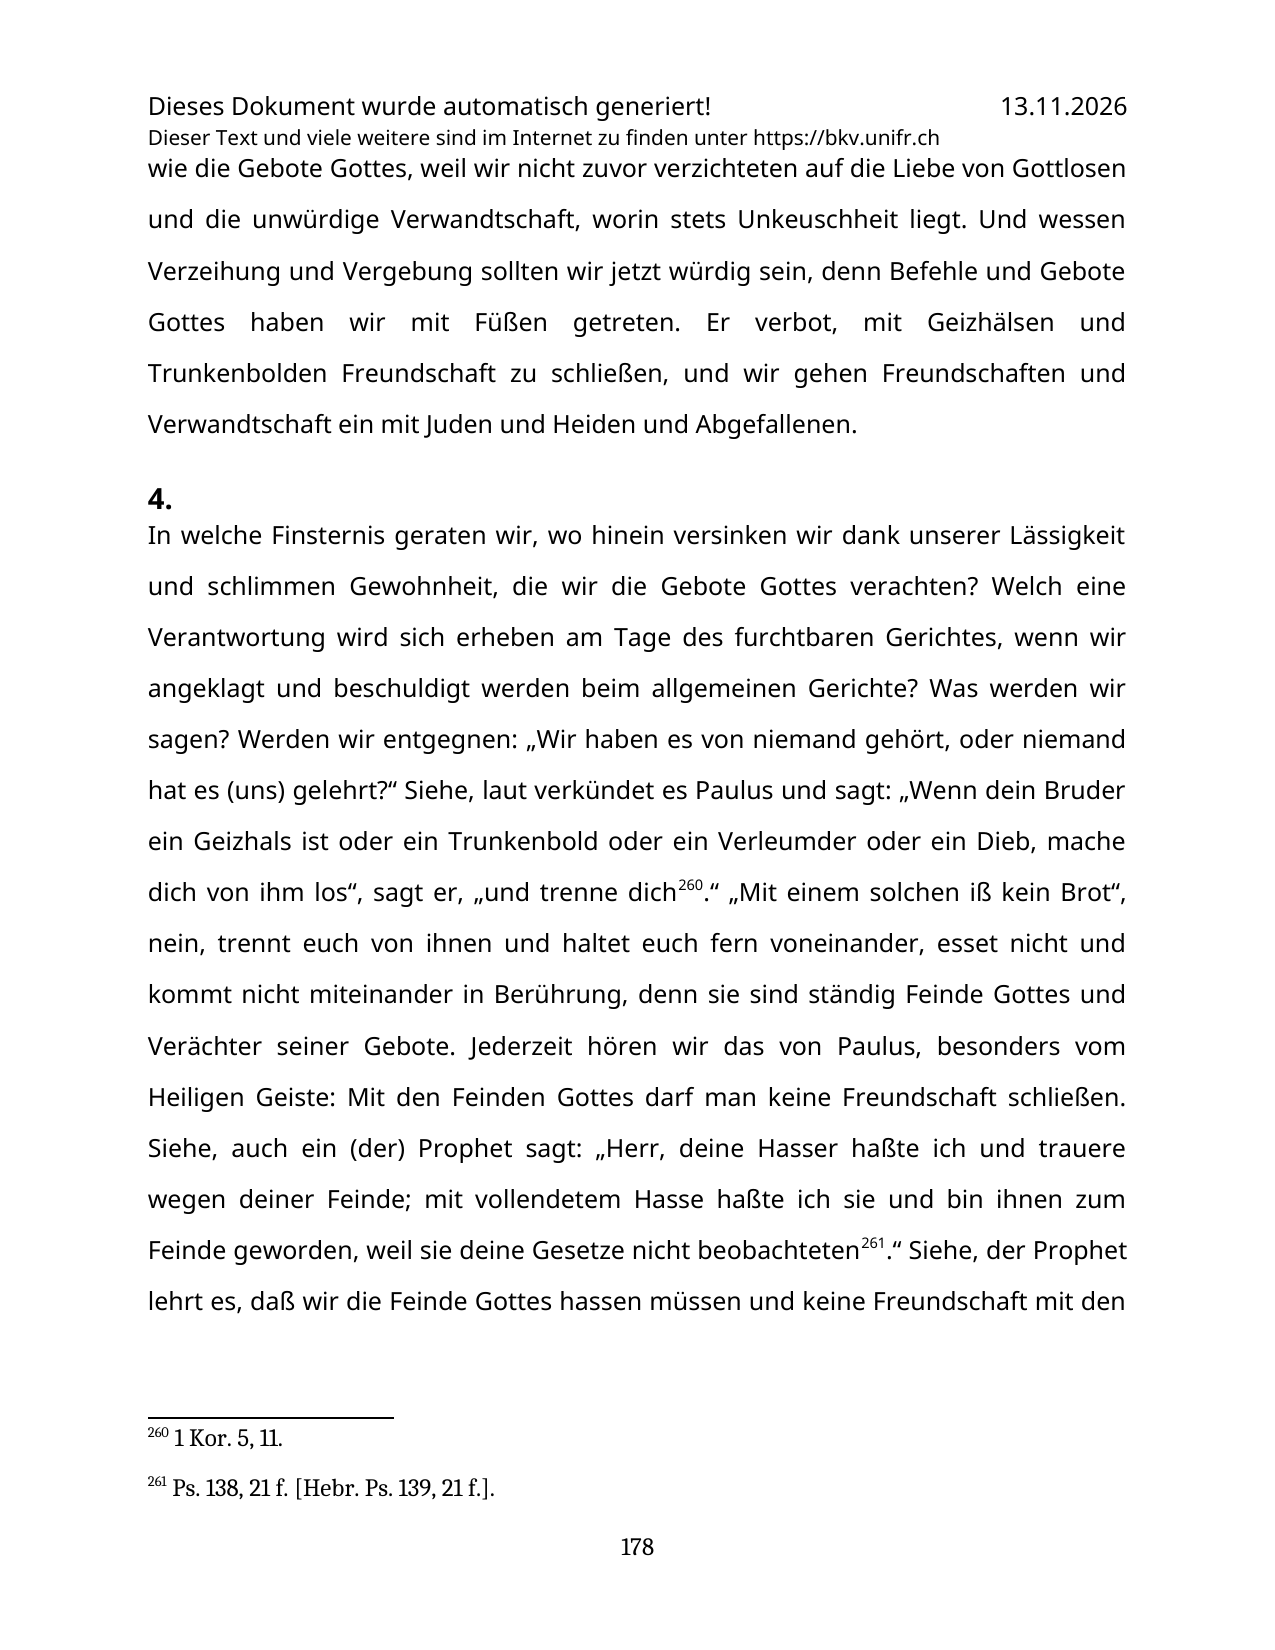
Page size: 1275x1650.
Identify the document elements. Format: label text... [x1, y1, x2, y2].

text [148, 151, 1127, 440]
subtitle 4. [148, 478, 1127, 518]
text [148, 518, 1127, 1317]
